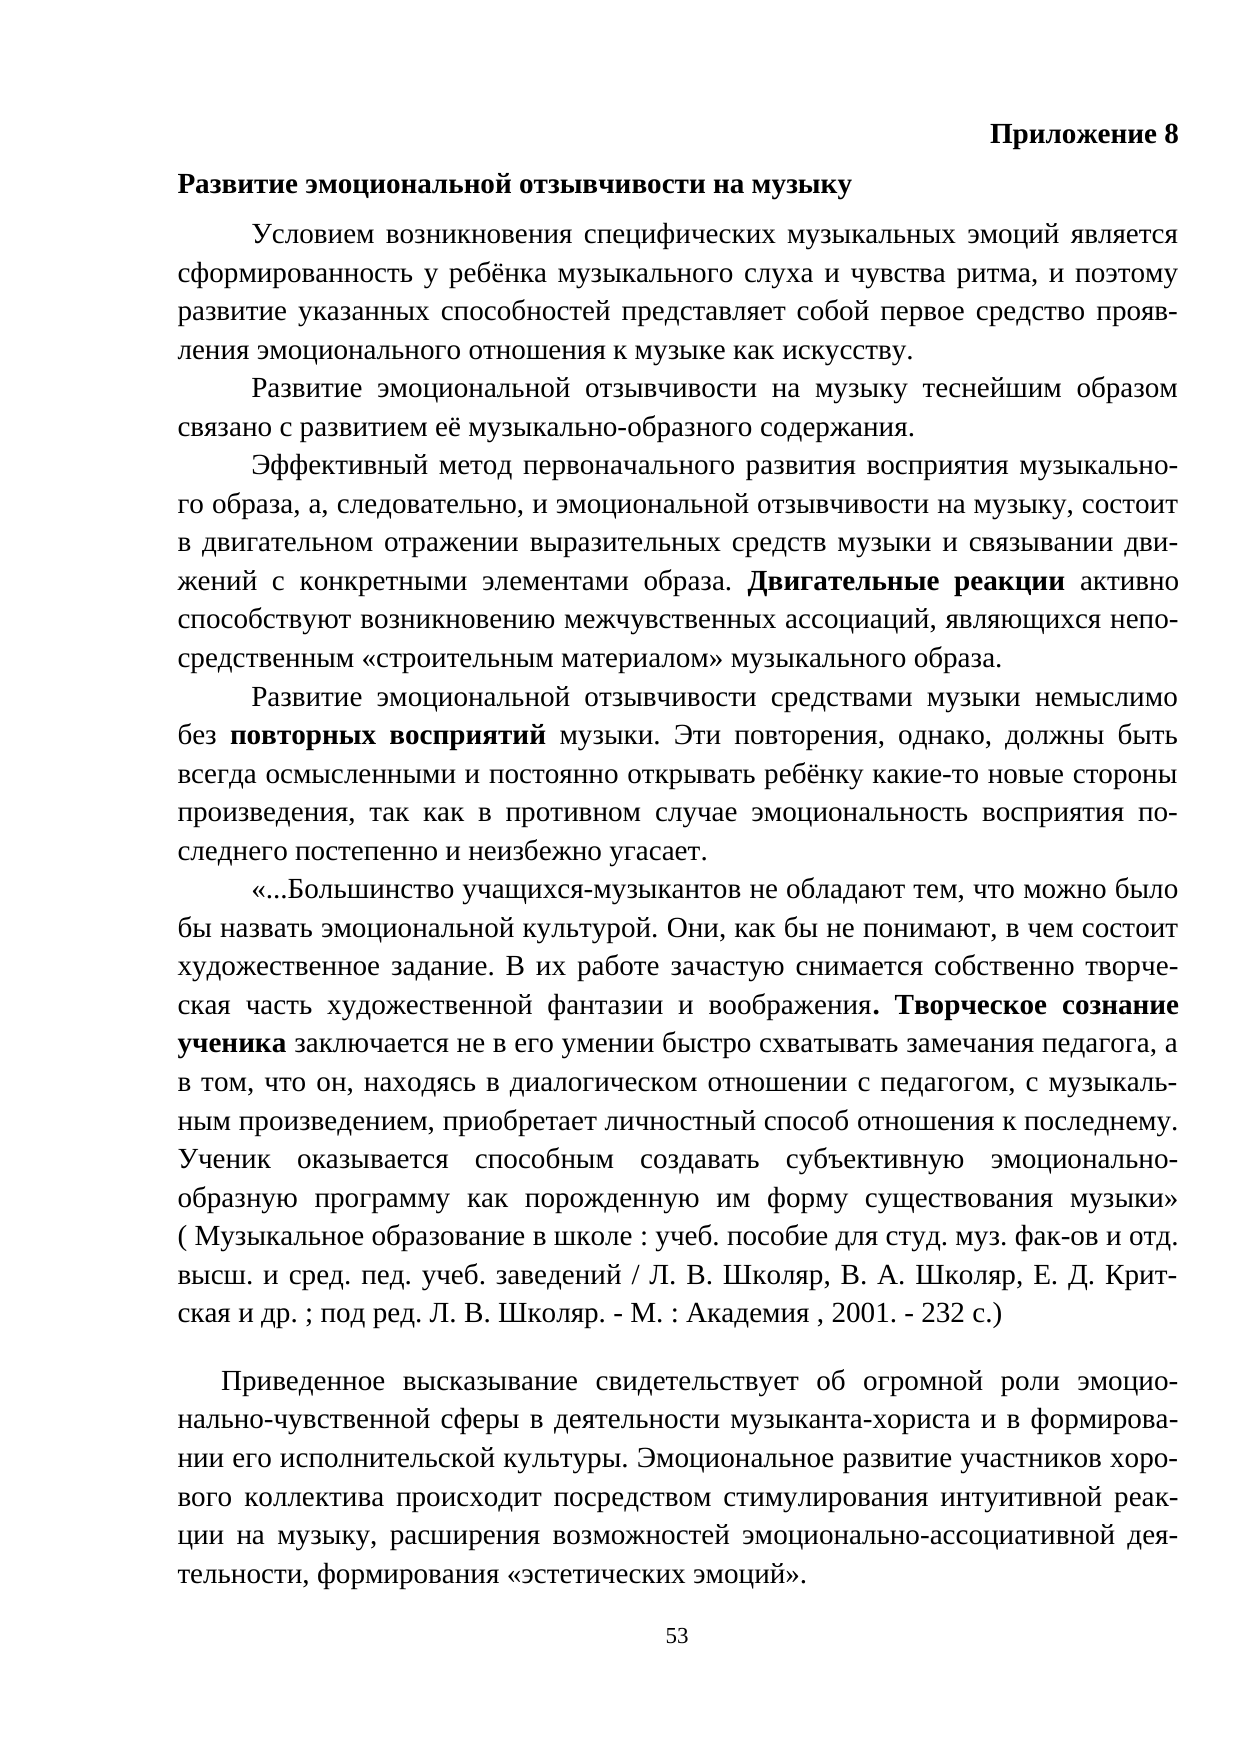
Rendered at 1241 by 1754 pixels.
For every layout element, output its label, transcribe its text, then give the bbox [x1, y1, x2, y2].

text Развитие эмоциональной отзывчивости средствами музыки немыслимо без повторных восприятий музыки. Эти повторения, однако, должны быть всегда осмысленными и постоянно открывать ребёнку какие-то новые стороны произведения, так как в противном случае эмоциональность восприятия по- следнего постепенно и неизбежно угасает. [177, 679, 1179, 866]
text «...Большинство учащихся-музыкантов не обладают тем, что можно было бы назвать эмоциональной культурой. Они, как бы не понимают, в чем состоит художественное задание. В их работе зачастую снимается собственно творче- ская часть художественной фантазии и воображения. Творческое сознание ученика заключается не в его умении быстро схватывать замечания педагога, а в том, что он, находясь в диалогическом отношении с педагогом, с музыкаль- ным произведением, приобретает личностный способ отношения к последнему. Ученик оказывается способным создавать субъективную эмоционально- образную программу как порожденную им форму существования музыки» ( Музыкальное образование в школе : учеб. пособие для студ. муз. фак-ов и отд. высш. и сред. пед. учеб. заведений / Л. В. Школяр, В. А. Школяр, Е. Д. Крит- ская и др. ; под ред. Л. В. Школяр. - М. : Академия , 2001. - 232 с.) [177, 871, 1179, 1329]
subtitle Развитие эмоциональной отзывчивости на музыку [177, 166, 1190, 200]
text Развитие эмоциональной отзывчивости на музыку теснейшим образом связано с развитием её музыкально-образного содержания. [177, 370, 1178, 442]
text Приложение 8 [167, 116, 1179, 149]
text Приведенное высказывание свидетельствует об огромной роли эмоцио- нально-чувственной сферы в деятельности музыканта-хориста и в формирова- нии его исполнительской культуры. Эмоциональное развитие участников хоро- вого коллектива происходит посредством стимулирования интуитивной реак- ции на музыку, расширения возможностей эмоционально-ассоциативной дея- тельности, формирования «эстетических эмоций». [177, 1363, 1179, 1589]
text Эффективный метод первоначального развития восприятия музыкально- го образа, а, следовательно, и эмоциональной отзывчивости на музыку, состоит в двигательном отражении выразительных средств музыки и связывании дви- жений с конкретными элементами образа. Двигательные реакции активно способствуют возникновению межчувственных ассоциаций, являющихся непо- средственным «строительным материалом» музыкального образа. [177, 447, 1179, 674]
text Условием возникновения специфических музыкальных эмоций является сформированность у ребёнка музыкального слуха и чувства ритма, и поэтому развитие указанных способностей представляет собой первое средство прояв- ления эмоционального отношения к музыке как искусству. [177, 216, 1179, 365]
